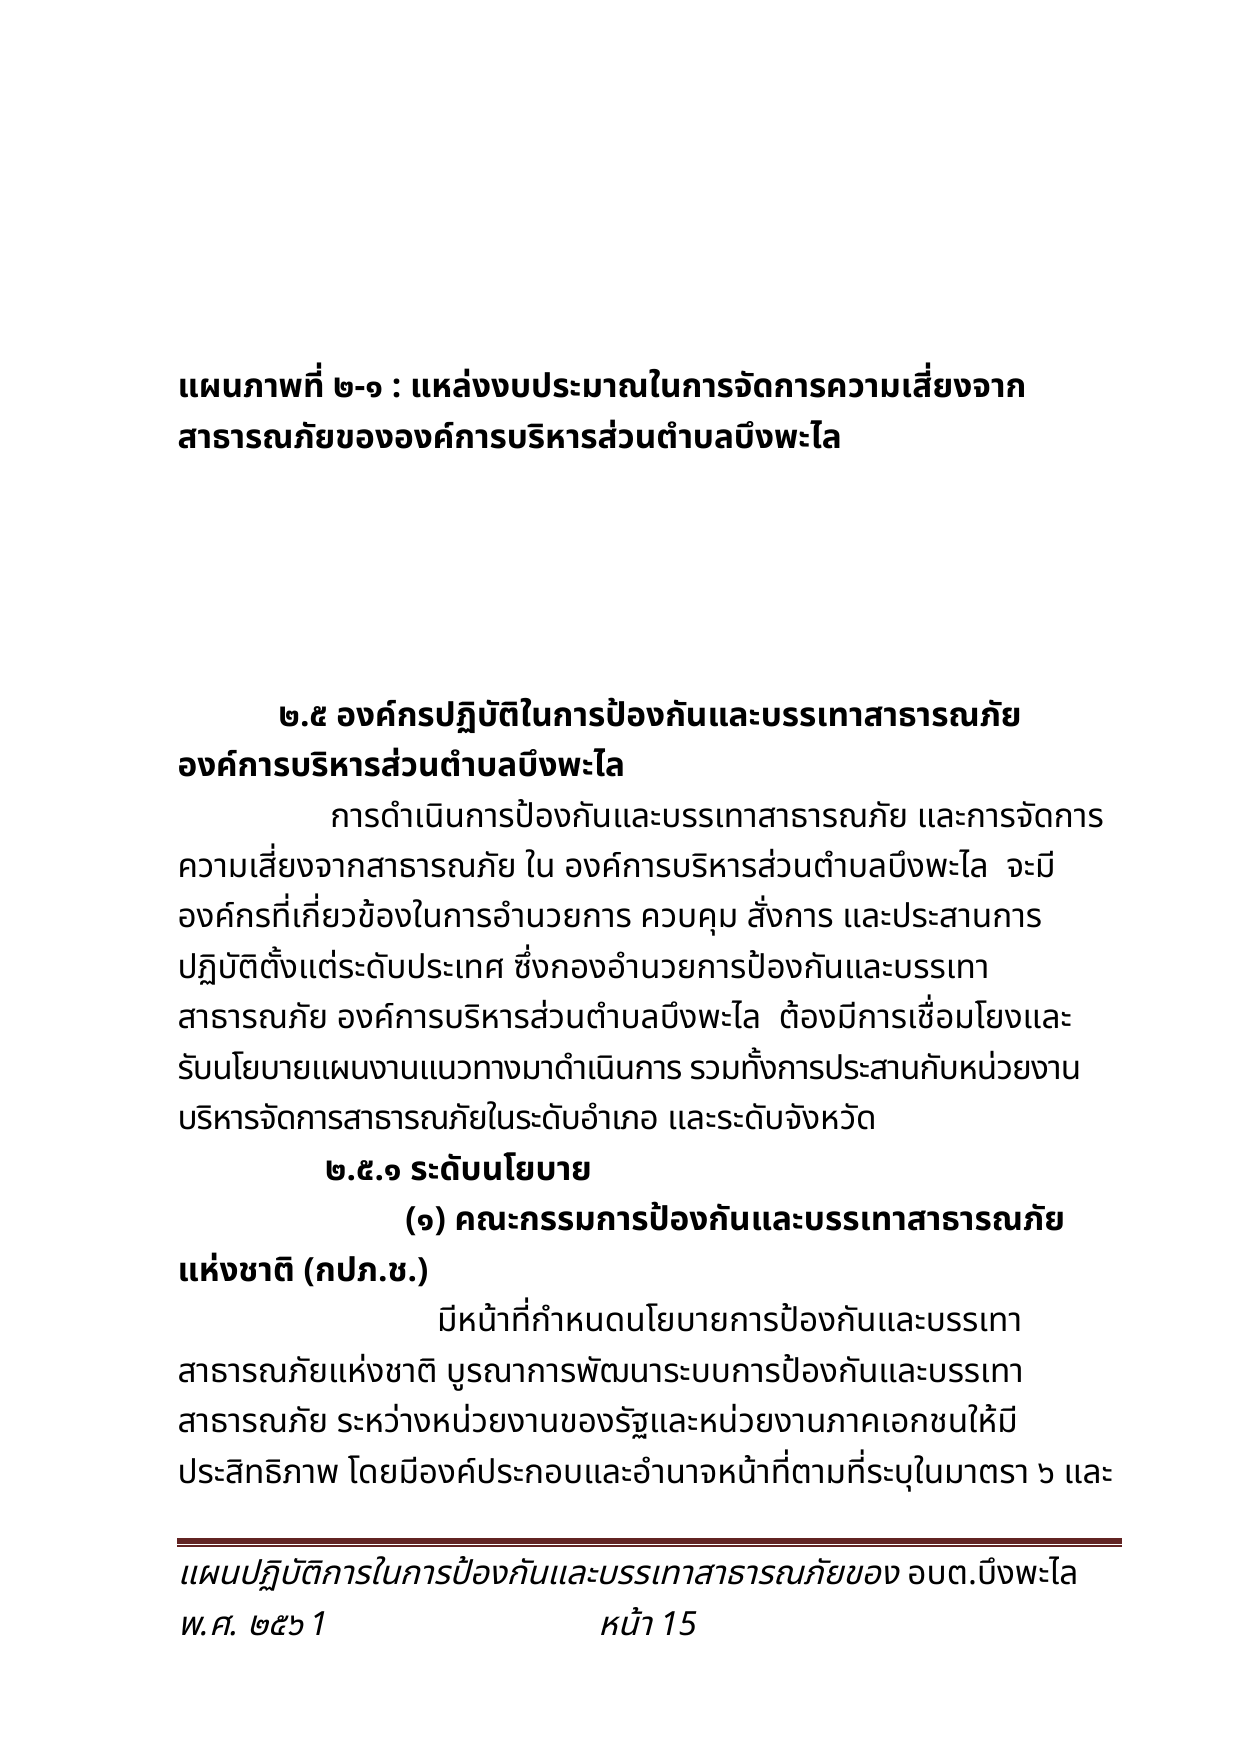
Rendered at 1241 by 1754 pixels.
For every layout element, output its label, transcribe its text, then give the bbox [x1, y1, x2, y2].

text ๒.๕ องค์กรปฏิบัติในการป้องกันและบรรเทาสาธารณภัยองค์การบริหารส่วนตำบลบึงพะไล [177, 691, 1122, 792]
text แผนภาพที่ ๒-๑ : แหล่งงบประมาณในการจัดการความเสี่ยงจากสาธารณภัยขององค์การบริหารส่วนตำบลบึงพะไล [177, 362, 1122, 463]
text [177, 1296, 1122, 1498]
text (๑) คณะกรรมการป้องกันและบรรเทาสาธารณภัยแห่งชาติ (กปภ.ช.) [177, 1195, 1122, 1296]
text ๒.๕.๑ ระดับนโยบาย [177, 1144, 1122, 1195]
text การดำเนินการป้องกันและบรรเทาสาธารณภัย และการจัดการความเสี่ยงจากสาธารณภัย ใน องค์การบริหารส่วนตำบลบึงพะไล จะมีองค์กรที่เกี่ยวข้องในการอำนวยการ ควบคุม สั่งการ และประสานการปฏิบัติตั้งแต่ระดับประเทศ ซึ่งกองอำนวยการป้องกันและบรรเทาสาธารณภัย องค์การบริหารส่วนตำบลบึงพะไล ต้องมีการเชื่อมโยงและ รับนโยบายแผนงานแนวทางมาดำเนินการ รวมทั้งการประสานกับหน่วยงานบริหารจัดการสาธารณภัยในระดับอำเภอ และระดับจังหวัด [177, 792, 1122, 1144]
